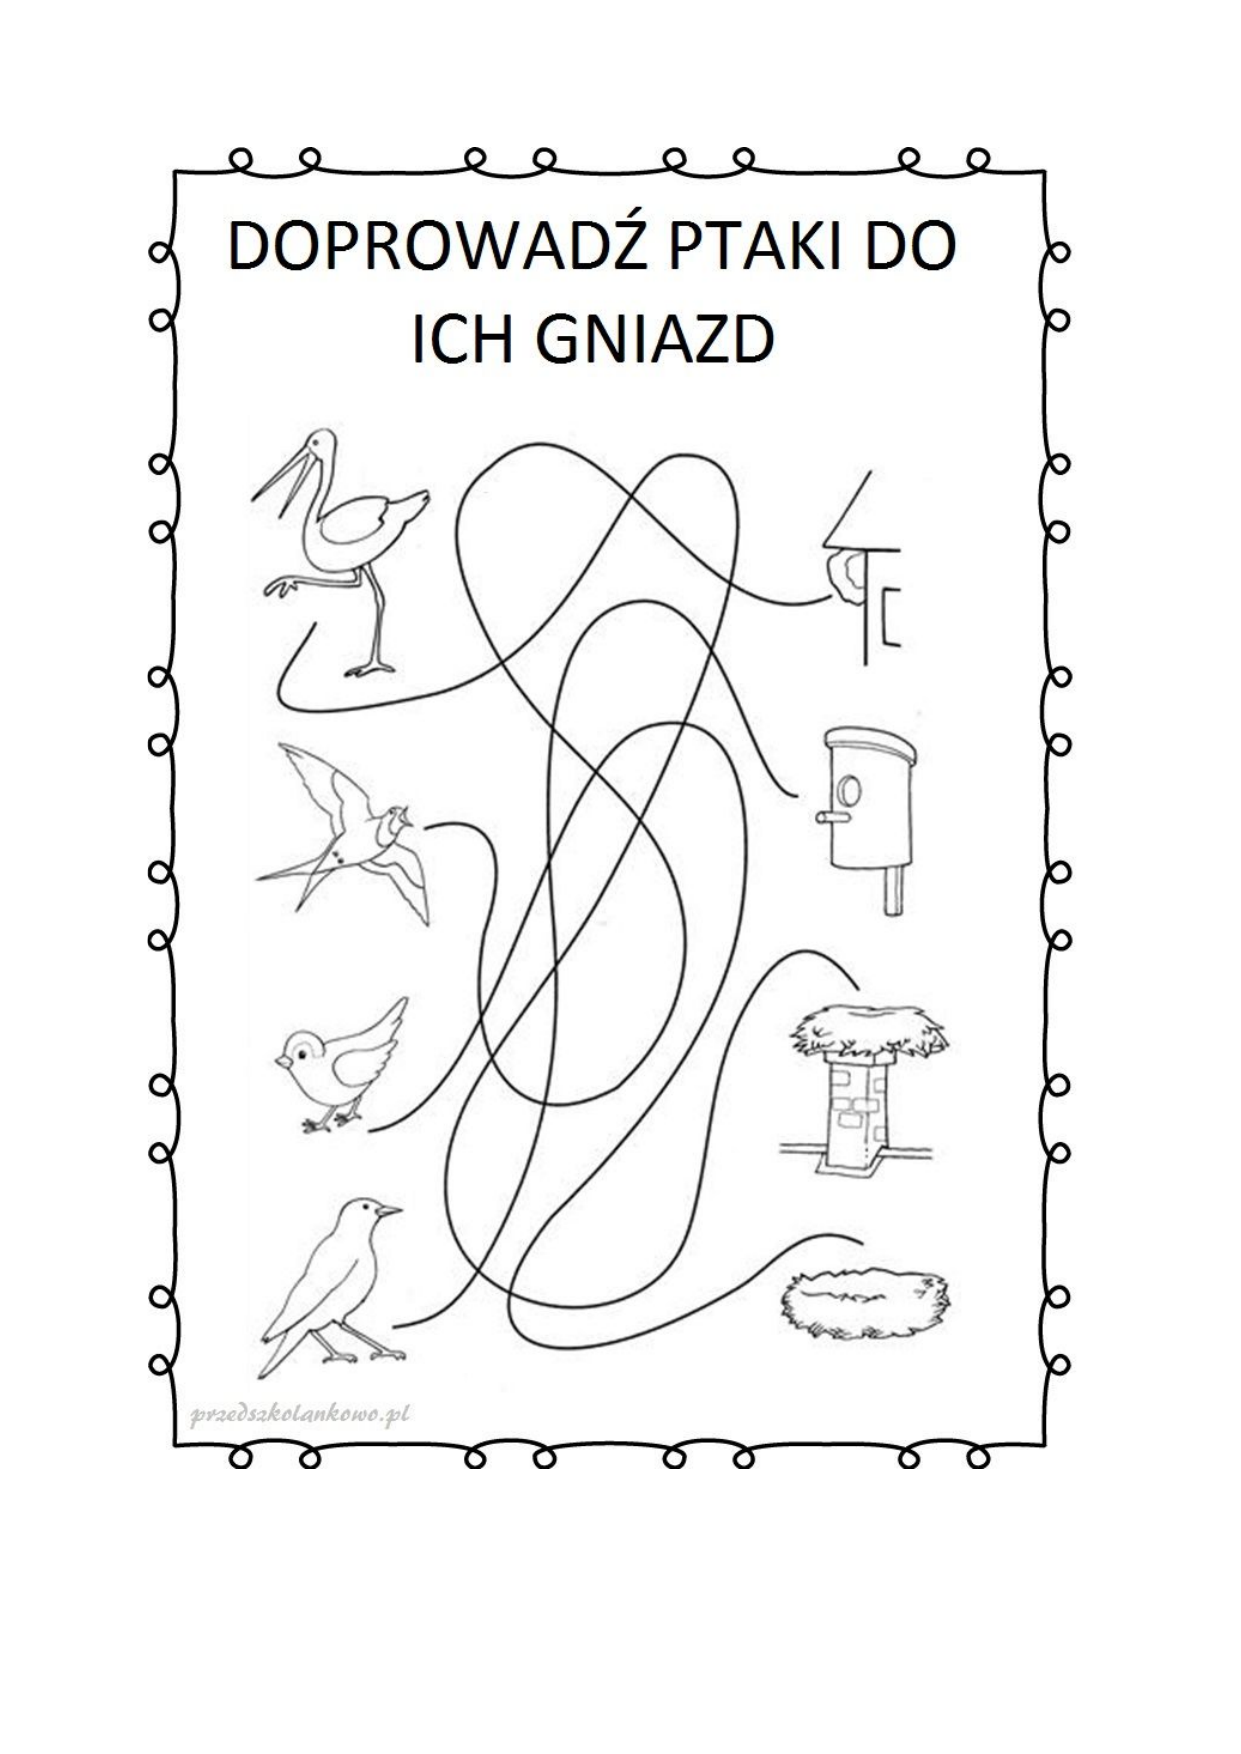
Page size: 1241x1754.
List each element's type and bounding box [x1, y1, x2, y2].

picture [147, 147, 1093, 1469]
